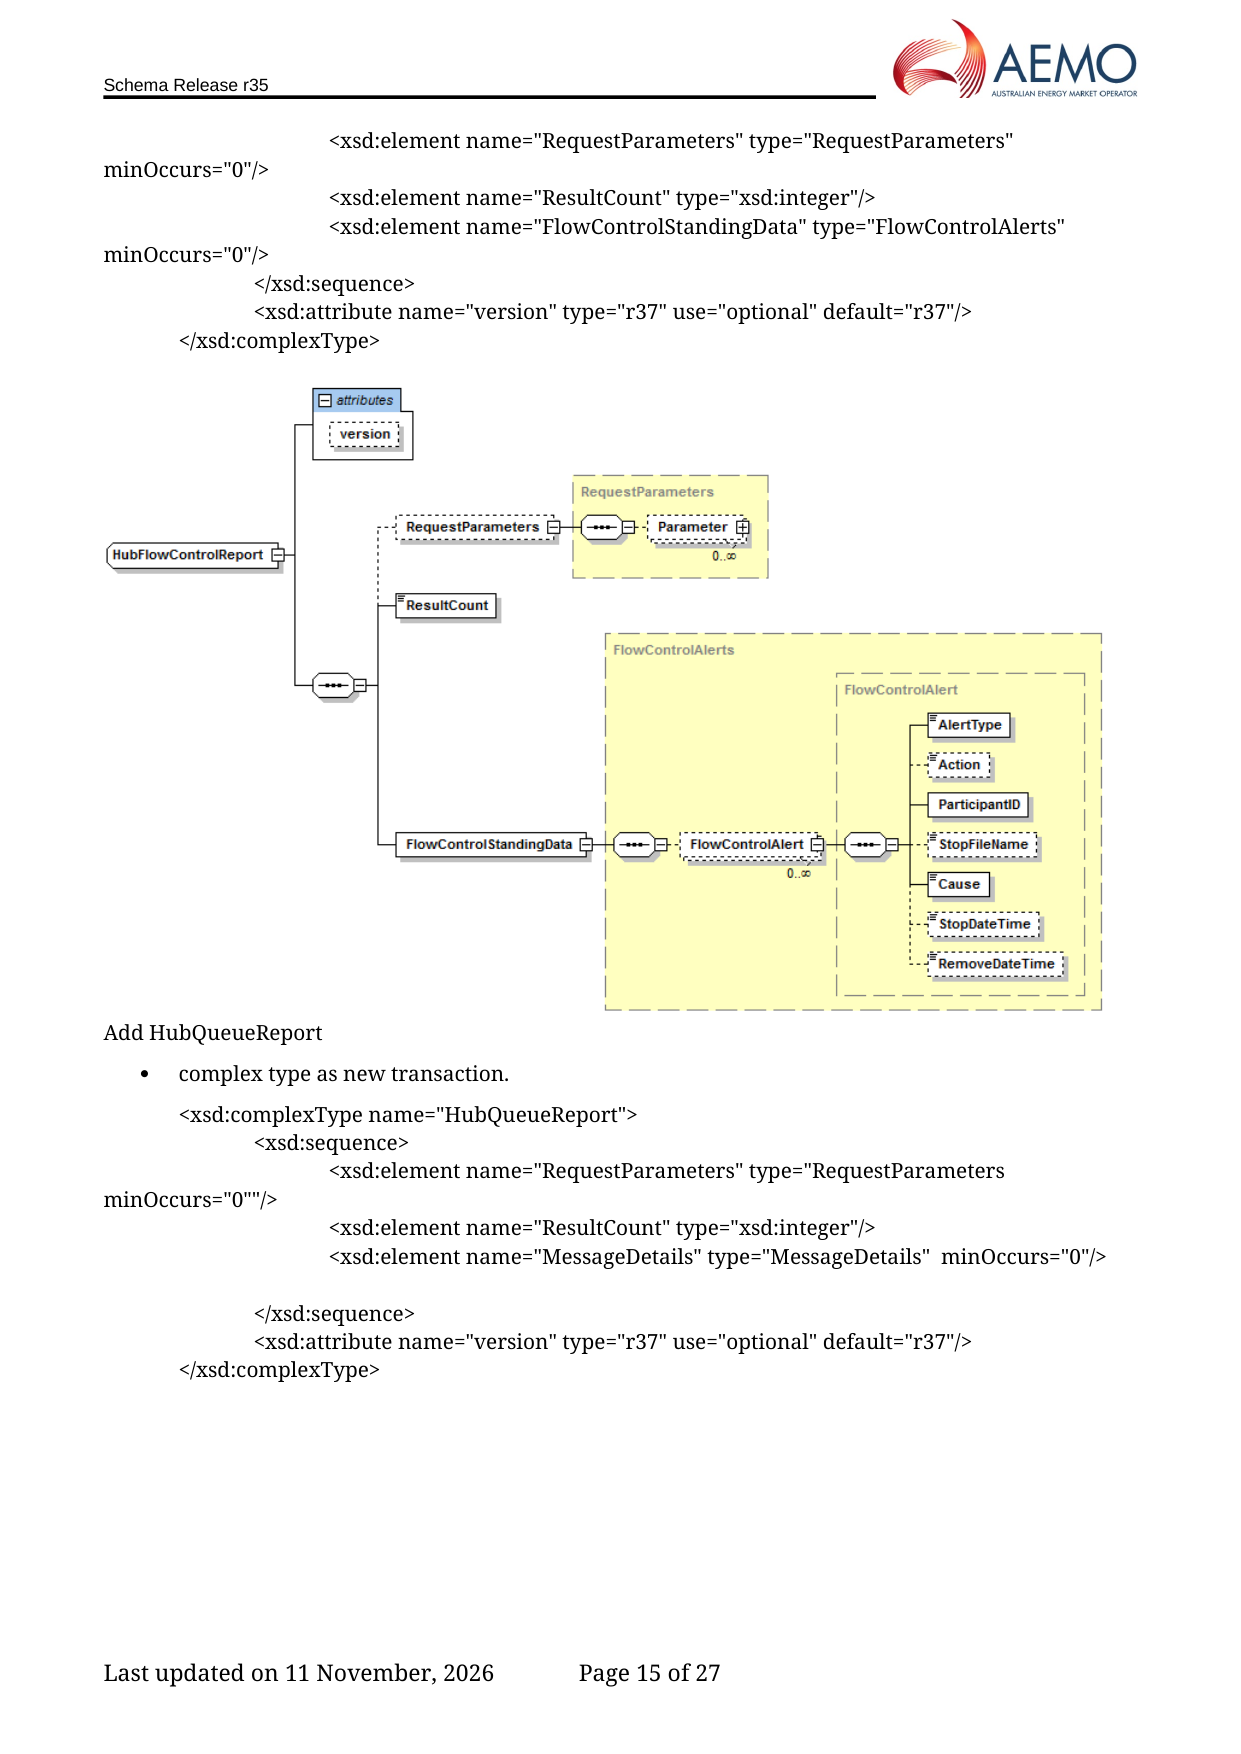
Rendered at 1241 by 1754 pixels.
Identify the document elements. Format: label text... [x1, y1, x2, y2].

list complex type as new transaction. [141, 1059, 1152, 1087]
text <xsd:complexType name="HubQueueReport"> [103, 1100, 1152, 1128]
text <xsd:sequence> [103, 1128, 1152, 1157]
text <xsd:element name="RequestParameters" type="RequestParameters" minOccurs="0"/> [103, 127, 1152, 183]
text </xsd:sequence> [103, 269, 1152, 297]
picture [892, 18, 1138, 97]
text </xsd:complexType> [103, 326, 1152, 354]
text <xsd:element name="RequestParameters" type="RequestParameters minOccurs="0""/> [103, 1157, 1152, 1213]
text <xsd:attribute name="version" type="r37" use="optional" default="r37"/> [103, 1327, 1152, 1356]
picture [103, 382, 1113, 1018]
text <xsd:element name="ResultCount" type="xsd:integer"/> [103, 183, 1152, 212]
text <xsd:element name="FlowControlStandingData" type="FlowControlAlerts" minOccurs="0"/> [103, 212, 1152, 269]
text <xsd:element name="ResultCount" type="xsd:integer"/> [103, 1213, 1152, 1242]
text Add HubQueueReport [103, 1018, 1152, 1046]
text <xsd:element name="MessageDetails" type="MessageDetails" minOccurs="0"/> [103, 1242, 1152, 1299]
text <xsd:attribute name="version" type="r37" use="optional" default="r37"/> [103, 297, 1152, 326]
text </xsd:complexType> [103, 1356, 1152, 1384]
text </xsd:sequence> [103, 1299, 1152, 1327]
